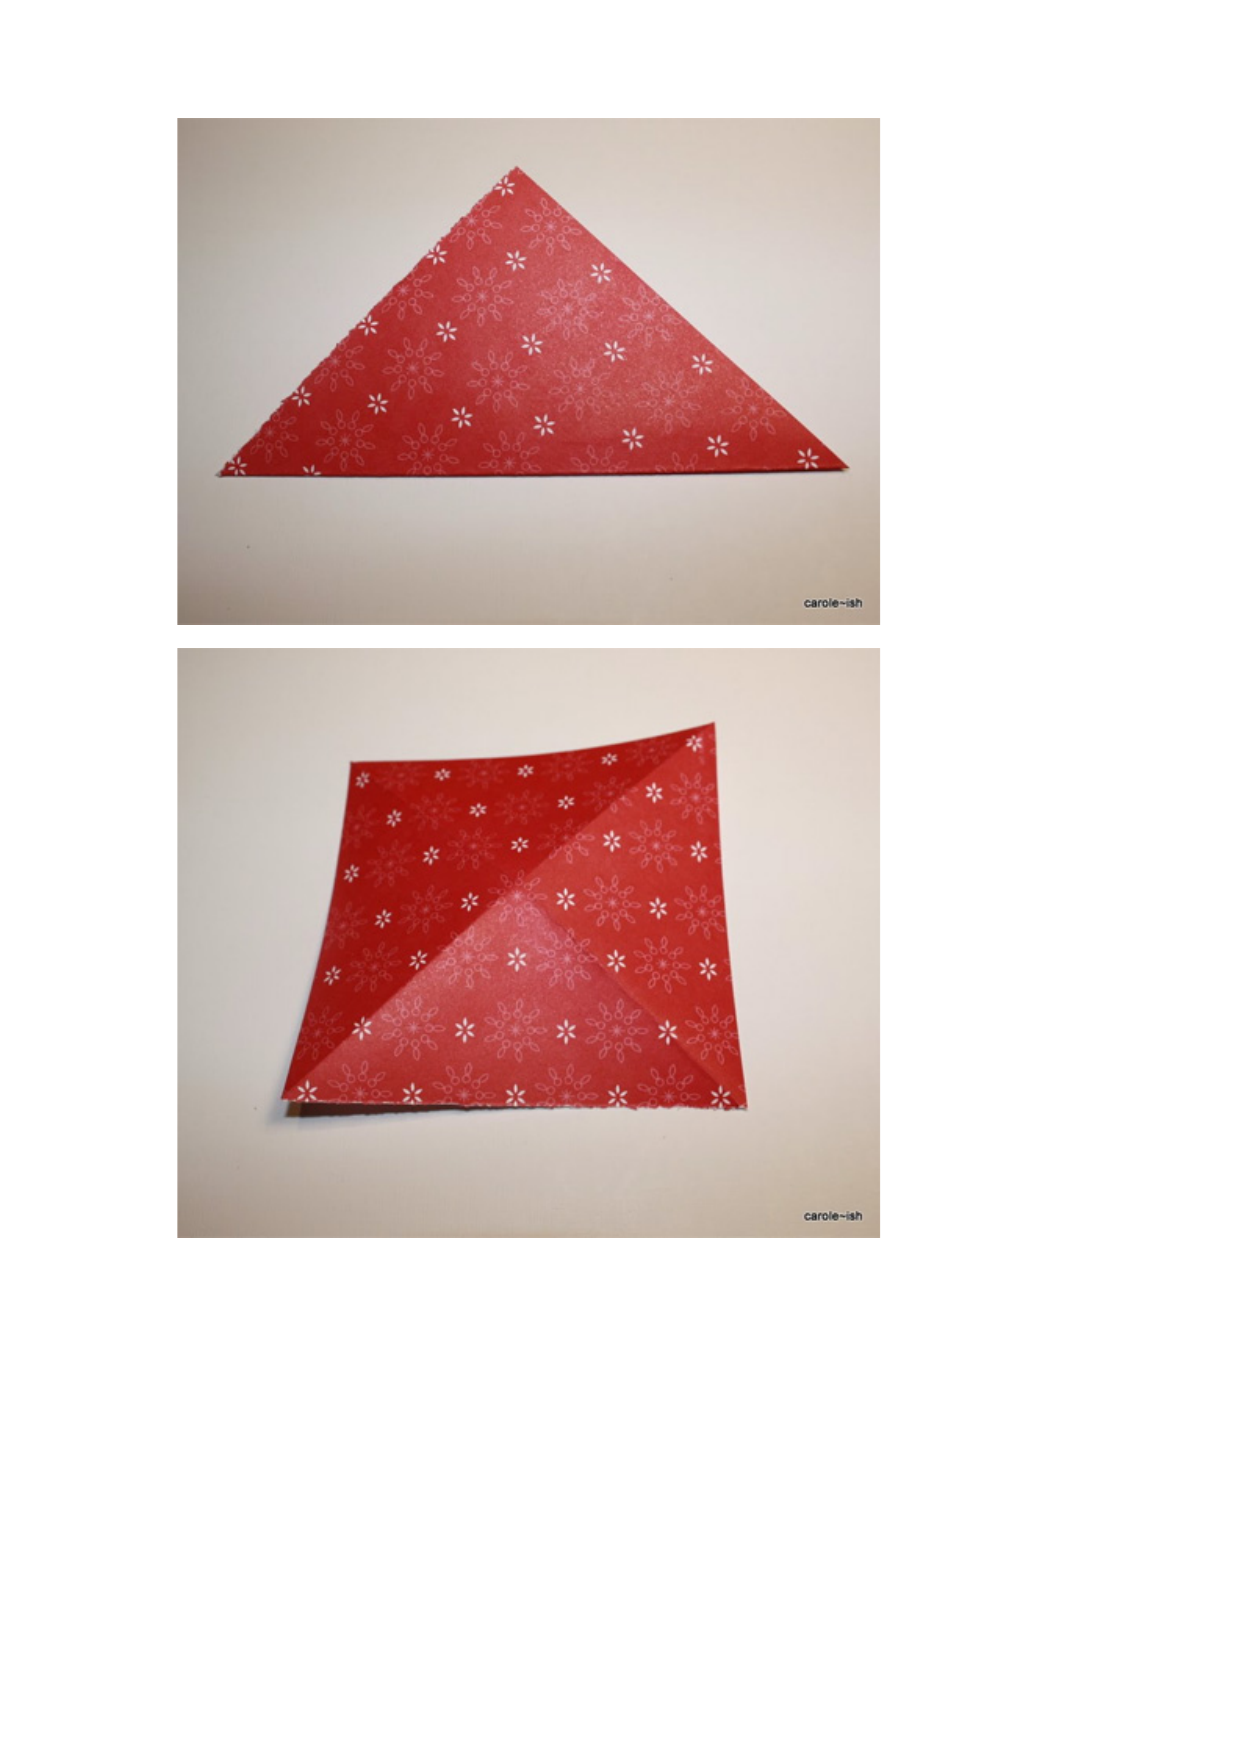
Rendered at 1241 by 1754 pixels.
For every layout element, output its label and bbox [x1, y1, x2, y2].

picture [177, 118, 881, 625]
picture [177, 648, 881, 1238]
